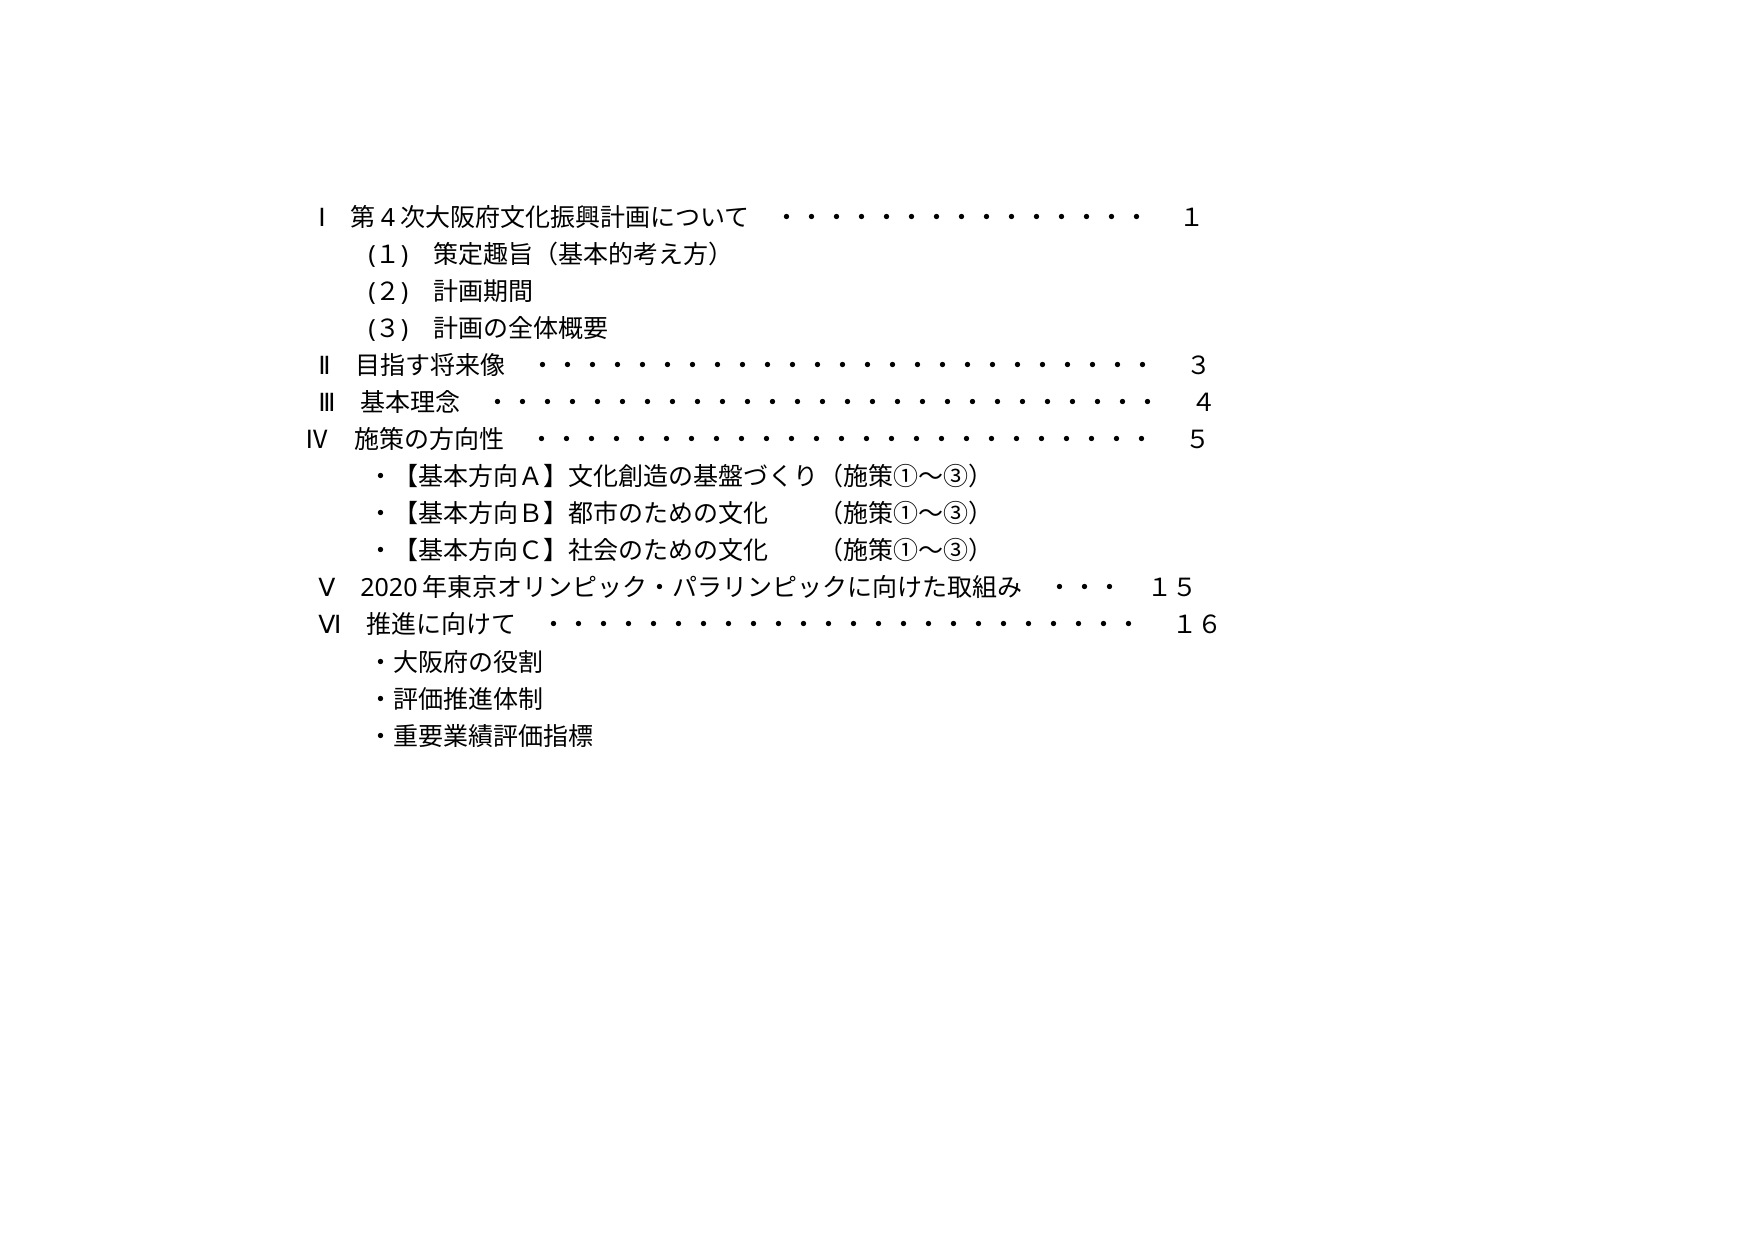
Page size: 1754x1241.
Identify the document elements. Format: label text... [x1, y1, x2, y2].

text (３) 計画の全体概要 [118, 308, 1636, 345]
text ・【基本方向Ｃ】社会のための文化 （施策①～③） [118, 530, 1636, 567]
text (２) 計画期間 [118, 271, 1636, 308]
text ・【基本方向Ａ】文化創造の基盤づくり（施策①～③） [118, 456, 1636, 493]
text Ⅵ 推進に向けて ・・・・・・・・・・・・・・・・・・・・・・・・ １６ [118, 604, 1636, 642]
text ・重要業績評価指標 [118, 716, 1636, 753]
text Ⅴ 2020年東京オリンピック・パラリンピックに向けた取組み ・・・ １５ [118, 567, 1636, 604]
text ・評価推進体制 [118, 679, 1636, 716]
text Ⅳ 施策の方向性 ・・・・・・・・・・・・・・・・・・・・・・・・・ ５ [118, 419, 1636, 456]
text Ⅰ 第4次大阪府文化振興計画について ・・・・・・・・・・・・・・・ １ [118, 197, 1636, 234]
text ・【基本方向Ｂ】都市のための文化 （施策①～③） [118, 493, 1636, 530]
text Ⅱ 目指す将来像 ・・・・・・・・・・・・・・・・・・・・・・・・・ ３ [118, 345, 1636, 382]
text ・大阪府の役割 [118, 642, 1636, 679]
text Ⅲ 基本理念 ・・・・・・・・・・・・・・・・・・・・・・・・・・・ ４ [118, 382, 1636, 419]
text (１) 策定趣旨（基本的考え方） [118, 234, 1636, 271]
